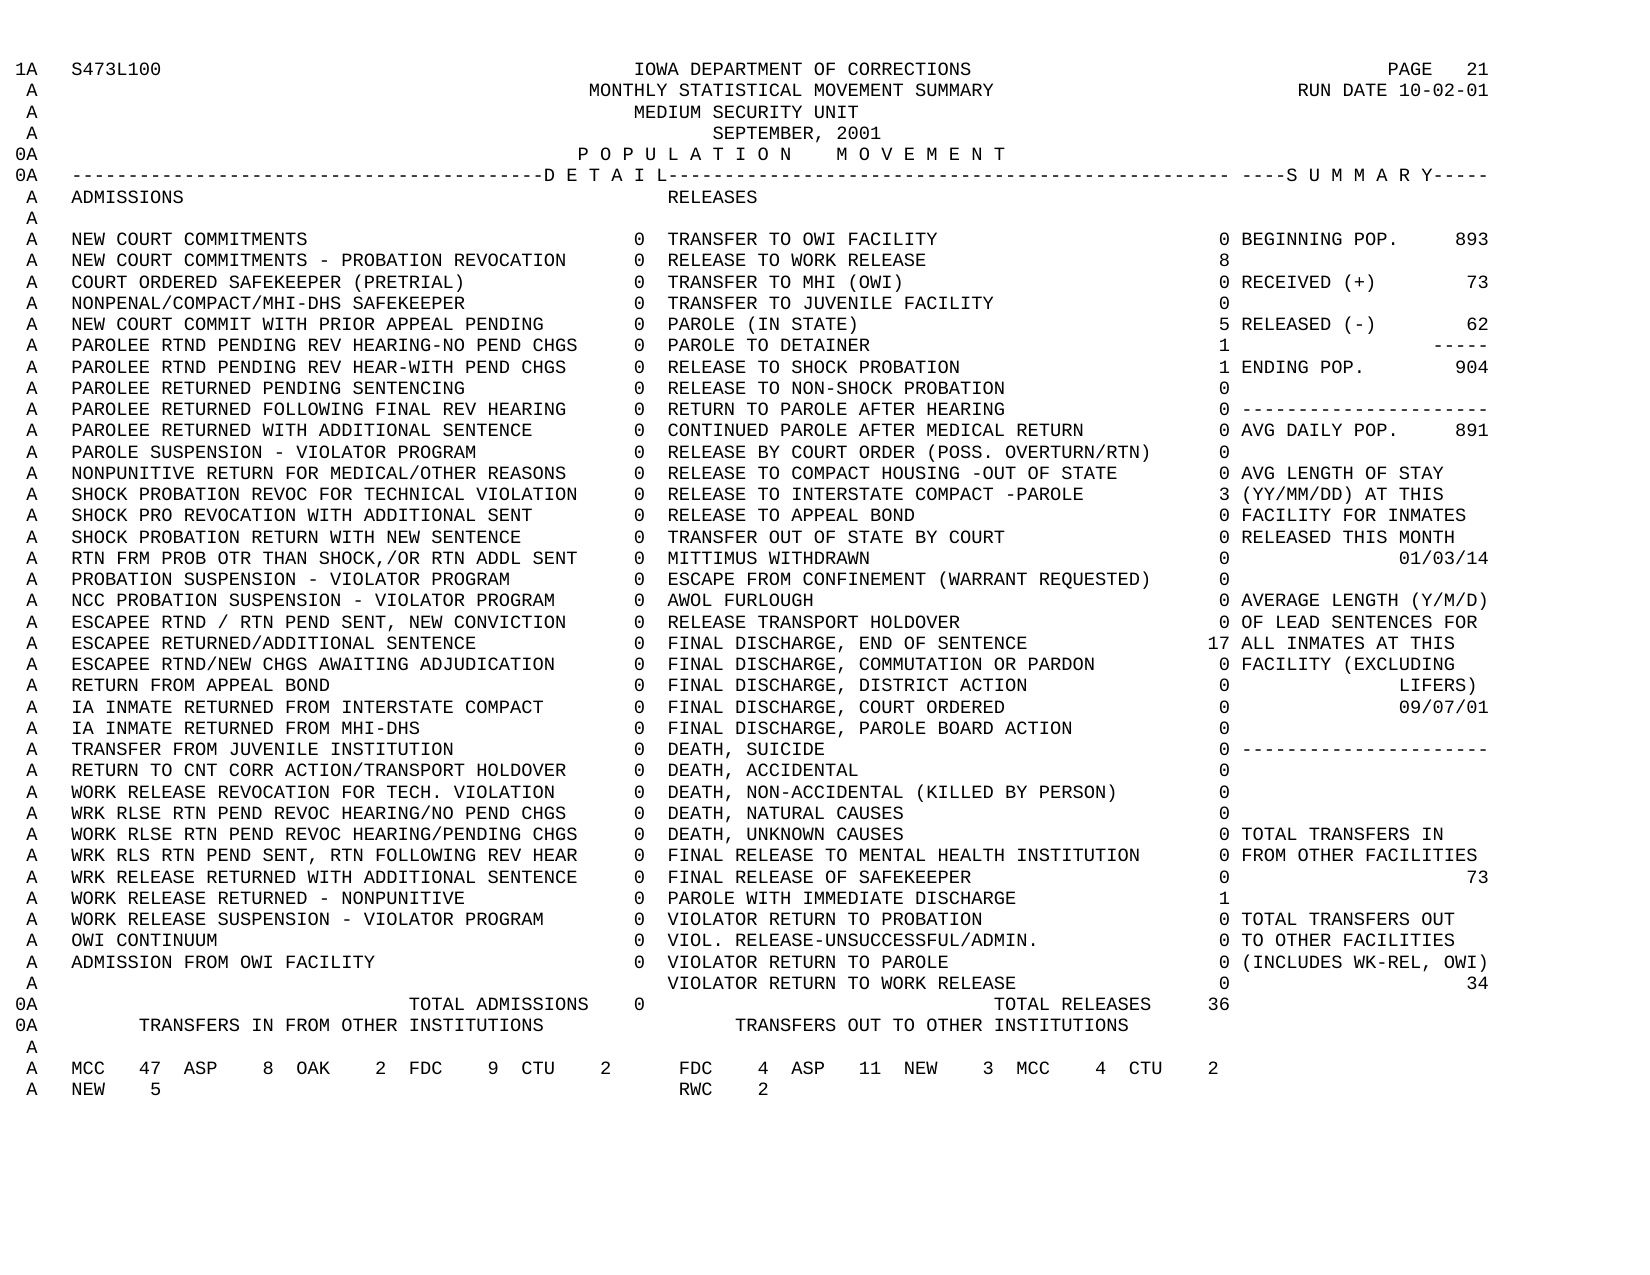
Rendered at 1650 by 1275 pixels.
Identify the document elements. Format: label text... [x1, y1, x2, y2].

text A SHOCK PROBATION RETURN WITH NEW SENTENCE 0 TRANSFER OUT OF STATE BY COURT 0 RELEASED THIS MONTH [15, 527, 1590, 549]
text A RTN FRM PROB OTR THAN SHOCK,/OR RTN ADDL SENT 0 MITTIMUS WITHDRAWN 0 01/03/14 [15, 549, 1590, 570]
text A COURT ORDERED SAFEKEEPER (PRETRIAL) 0 TRANSFER TO MHI (OWI) 0 RECEIVED (+) 73 [15, 272, 1590, 294]
text A SHOCK PRO REVOCATION WITH ADDITIONAL SENT 0 RELEASE TO APPEAL BOND 0 FACILITY FOR INMATES [15, 506, 1590, 527]
text A SHOCK PROBATION REVOC FOR TECHNICAL VIOLATION 0 RELEASE TO INTERSTATE COMPACT -PAROLE 3 (YY/MM/DD) AT THIS [15, 485, 1590, 506]
text A MCC 47 ASP 8 OAK 2 FDC 9 CTU 2 FDC 4 ASP 11 NEW 3 MCC 4 CTU 2 [15, 1059, 1590, 1080]
text A PAROLEE RETURNED FOLLOWING FINAL REV HEARING 0 RETURN TO PAROLE AFTER HEARING 0 ---------------------- [15, 400, 1590, 421]
text A OWI CONTINUUM 0 VIOL. RELEASE-UNSUCCESSFUL/ADMIN. 0 TO OTHER FACILITIES [15, 931, 1590, 952]
text A ESCAPEE RETURNED/ADDITIONAL SENTENCE 0 FINAL DISCHARGE, END OF SENTENCE 17 ALL INMATES AT THIS [15, 634, 1590, 655]
text A PAROLEE RETURNED PENDING SENTENCING 0 RELEASE TO NON-SHOCK PROBATION 0 [15, 379, 1590, 400]
text A WRK RELEASE RETURNED WITH ADDITIONAL SENTENCE 0 FINAL RELEASE OF SAFEKEEPER 0 73 [15, 867, 1590, 889]
text 1A S473L100 IOWA DEPARTMENT OF CORRECTIONS PAGE 21 [15, 60, 1590, 81]
text 0A TRANSFERS IN FROM OTHER INSTITUTIONS TRANSFERS OUT TO OTHER INSTITUTIONS [15, 1016, 1590, 1037]
text A PAROLEE RTND PENDING REV HEARING-NO PEND CHGS 0 PAROLE TO DETAINER 1 ----- [15, 336, 1590, 357]
text A RETURN TO CNT CORR ACTION/TRANSPORT HOLDOVER 0 DEATH, ACCIDENTAL 0 [15, 761, 1590, 782]
text A TRANSFER FROM JUVENILE INSTITUTION 0 DEATH, SUICIDE 0 ---------------------- [15, 740, 1590, 761]
text 0A P O P U L A T I O N M O V E M E N T [15, 145, 1590, 166]
text A WORK RLSE RTN PEND REVOC HEARING/PENDING CHGS 0 DEATH, UNKNOWN CAUSES 0 TOTAL TRANSFERS IN [15, 825, 1590, 846]
text A MEDIUM SECURITY UNIT [15, 102, 1590, 124]
text A IA INMATE RETURNED FROM INTERSTATE COMPACT 0 FINAL DISCHARGE, COURT ORDERED 0 09/07/01 [15, 697, 1590, 719]
text A WORK RELEASE SUSPENSION - VIOLATOR PROGRAM 0 VIOLATOR RETURN TO PROBATION 0 TOTAL TRANSFERS OUT [15, 910, 1590, 931]
text A WORK RELEASE RETURNED - NONPUNITIVE 0 PAROLE WITH IMMEDIATE DISCHARGE 1 [15, 889, 1590, 910]
text A RETURN FROM APPEAL BOND 0 FINAL DISCHARGE, DISTRICT ACTION 0 LIFERS) [15, 676, 1590, 697]
text A PROBATION SUSPENSION - VIOLATOR PROGRAM 0 ESCAPE FROM CONFINEMENT (WARRANT REQUESTED) 0 [15, 570, 1590, 591]
text A MONTHLY STATISTICAL MOVEMENT SUMMARY RUN DATE 10-02-01 [15, 81, 1590, 102]
text A [15, 209, 1590, 230]
text A WORK RELEASE REVOCATION FOR TECH. VIOLATION 0 DEATH, NON-ACCIDENTAL (KILLED BY PERSON) 0 [15, 782, 1590, 804]
text A WRK RLSE RTN PEND REVOC HEARING/NO PEND CHGS 0 DEATH, NATURAL CAUSES 0 [15, 804, 1590, 825]
text A NEW 5 RWC 2 [15, 1080, 1590, 1101]
text A SEPTEMBER, 2001 [15, 124, 1590, 145]
text A ADMISSIONS RELEASES [15, 187, 1590, 209]
text A ADMISSION FROM OWI FACILITY 0 VIOLATOR RETURN TO PAROLE 0 (INCLUDES WK-REL, OWI) [15, 952, 1590, 974]
text A WRK RLS RTN PEND SENT, RTN FOLLOWING REV HEAR 0 FINAL RELEASE TO MENTAL HEALTH INSTITUTION 0 FROM OTHER FACILITIES [15, 846, 1590, 867]
text A VIOLATOR RETURN TO WORK RELEASE 0 34 [15, 974, 1590, 995]
text A NEW COURT COMMIT WITH PRIOR APPEAL PENDING 0 PAROLE (IN STATE) 5 RELEASED (-) 62 [15, 315, 1590, 336]
text A NEW COURT COMMITMENTS 0 TRANSFER TO OWI FACILITY 0 BEGINNING POP. 893 [15, 230, 1590, 251]
text 0A ------------------------------------------D E T A I L-------------------------------------------------- ----S U M M A R Y----- [15, 166, 1590, 187]
text A [15, 1037, 1590, 1059]
text A ESCAPEE RTND/NEW CHGS AWAITING ADJUDICATION 0 FINAL DISCHARGE, COMMUTATION OR PARDON 0 FACILITY (EXCLUDING [15, 655, 1590, 676]
text A NONPENAL/COMPACT/MHI-DHS SAFEKEEPER 0 TRANSFER TO JUVENILE FACILITY 0 [15, 294, 1590, 315]
text A PAROLEE RTND PENDING REV HEAR-WITH PEND CHGS 0 RELEASE TO SHOCK PROBATION 1 ENDING POP. 904 [15, 357, 1590, 379]
text A PAROLE SUSPENSION - VIOLATOR PROGRAM 0 RELEASE BY COURT ORDER (POSS. OVERTURN/RTN) 0 [15, 442, 1590, 464]
text A NCC PROBATION SUSPENSION - VIOLATOR PROGRAM 0 AWOL FURLOUGH 0 AVERAGE LENGTH (Y/M/D) [15, 591, 1590, 612]
text A PAROLEE RETURNED WITH ADDITIONAL SENTENCE 0 CONTINUED PAROLE AFTER MEDICAL RETURN 0 AVG DAILY POP. 891 [15, 421, 1590, 442]
text A IA INMATE RETURNED FROM MHI-DHS 0 FINAL DISCHARGE, PAROLE BOARD ACTION 0 [15, 719, 1590, 740]
text A NONPUNITIVE RETURN FOR MEDICAL/OTHER REASONS 0 RELEASE TO COMPACT HOUSING -OUT OF STATE 0 AVG LENGTH OF STAY [15, 464, 1590, 485]
text A NEW COURT COMMITMENTS - PROBATION REVOCATION 0 RELEASE TO WORK RELEASE 8 [15, 251, 1590, 272]
text A ESCAPEE RTND / RTN PEND SENT, NEW CONVICTION 0 RELEASE TRANSPORT HOLDOVER 0 OF LEAD SENTENCES FOR [15, 612, 1590, 634]
text 0A TOTAL ADMISSIONS 0 TOTAL RELEASES 36 [15, 995, 1590, 1016]
